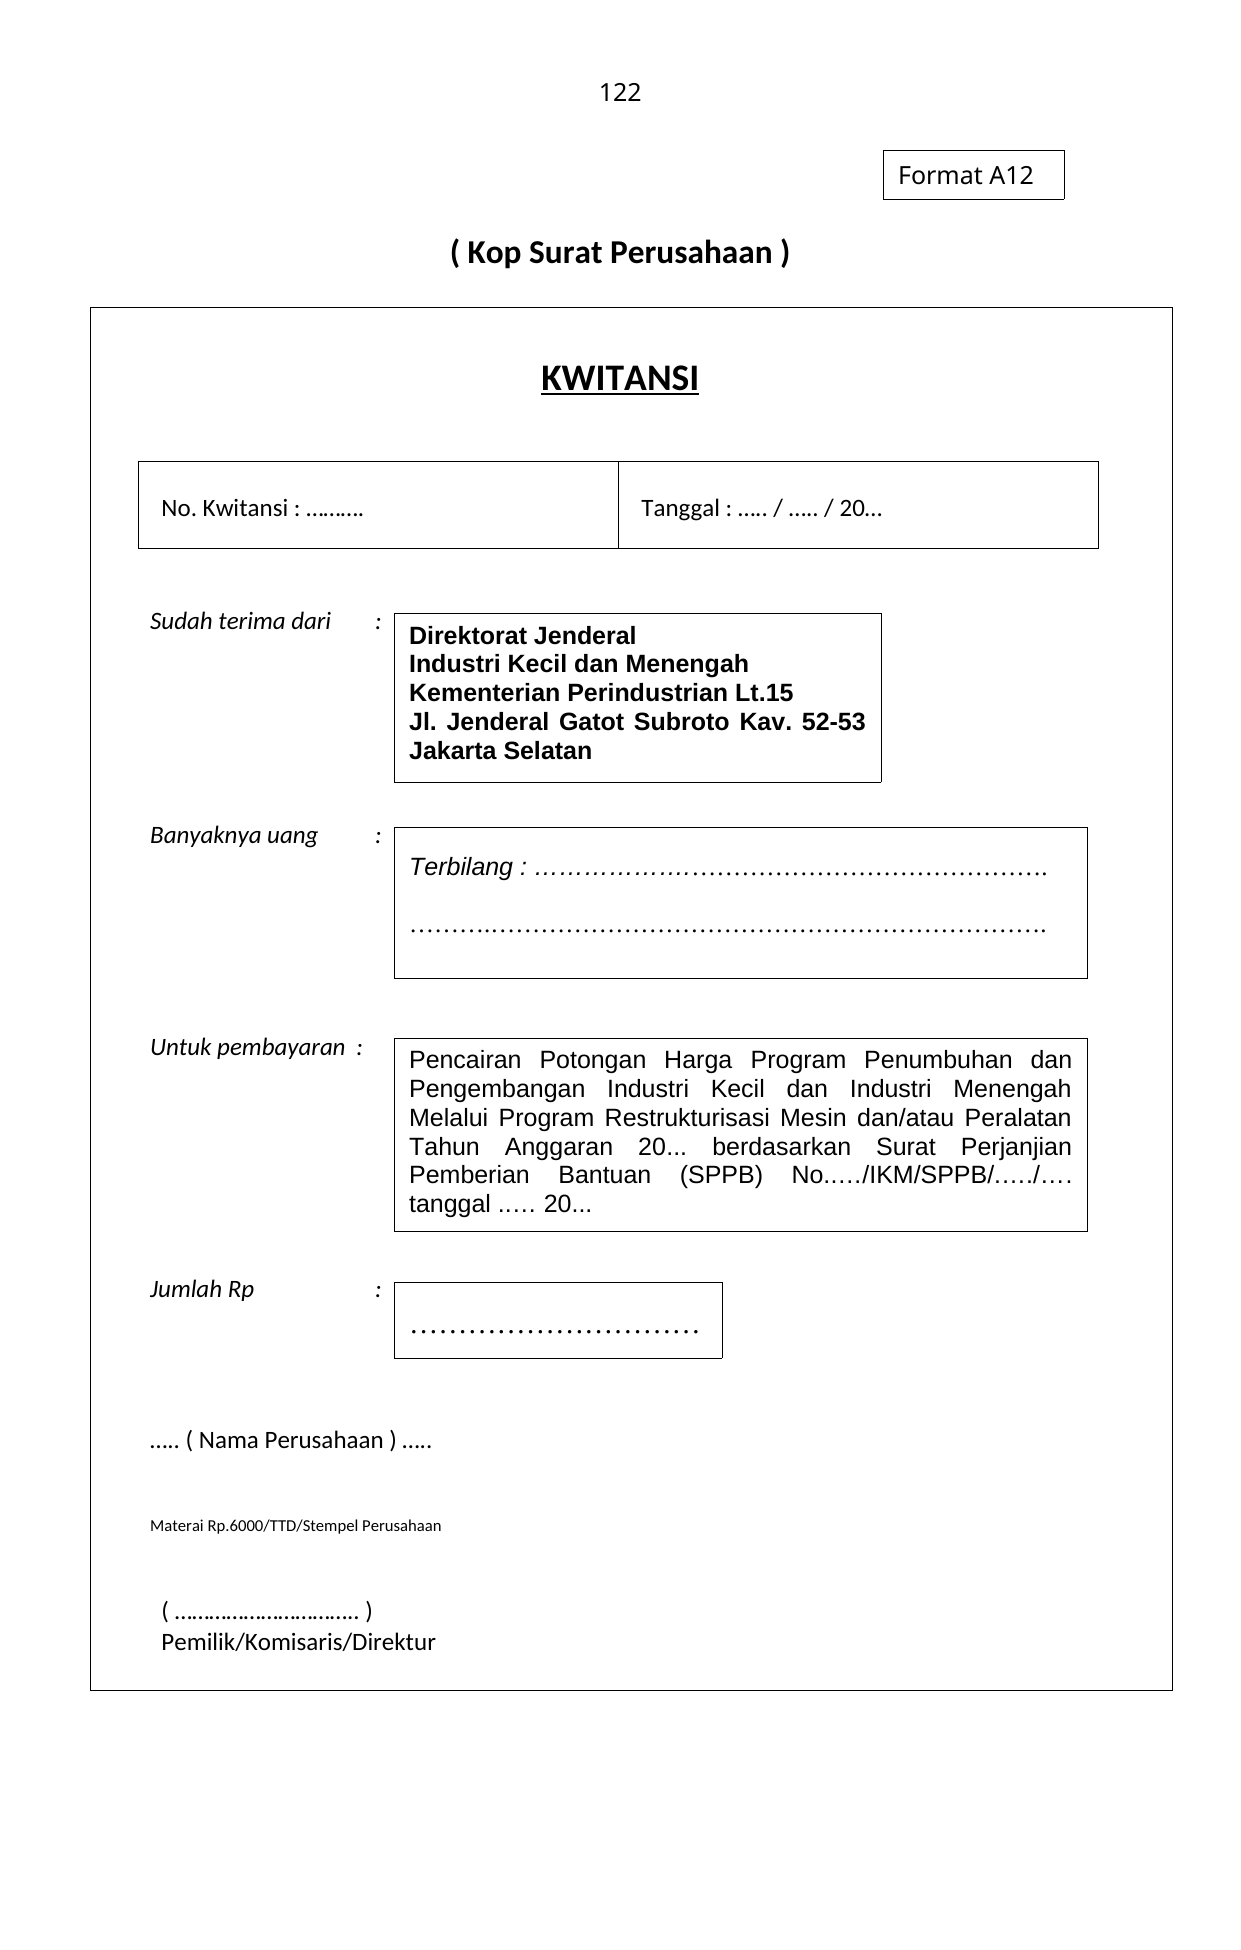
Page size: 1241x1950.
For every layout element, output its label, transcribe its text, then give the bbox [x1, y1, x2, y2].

text Pemilik/Komisaris/Direktur [150, 1626, 1090, 1656]
text Jumlah Rp : [150, 1273, 1090, 1304]
table_header Tanggal : ….. / ….. / 20… [619, 462, 1098, 548]
text Materai Rp.6000/TTD/Stempel Perusahaan [150, 1516, 1090, 1536]
text Sudah terima dari : [150, 605, 1090, 636]
text Banyaknya uang : [150, 819, 1090, 849]
text ( Kop Surat Perusahaan ) [150, 231, 1090, 272]
text ( ………………………….. ) [150, 1595, 1090, 1626]
text KWITANSI [150, 354, 1090, 399]
table_header No. Kwitansi : ………. [139, 462, 618, 548]
text Untuk pembayaran : [150, 1031, 1090, 1061]
text ….. ( Nama Perusahaan ) ….. [150, 1424, 1090, 1455]
